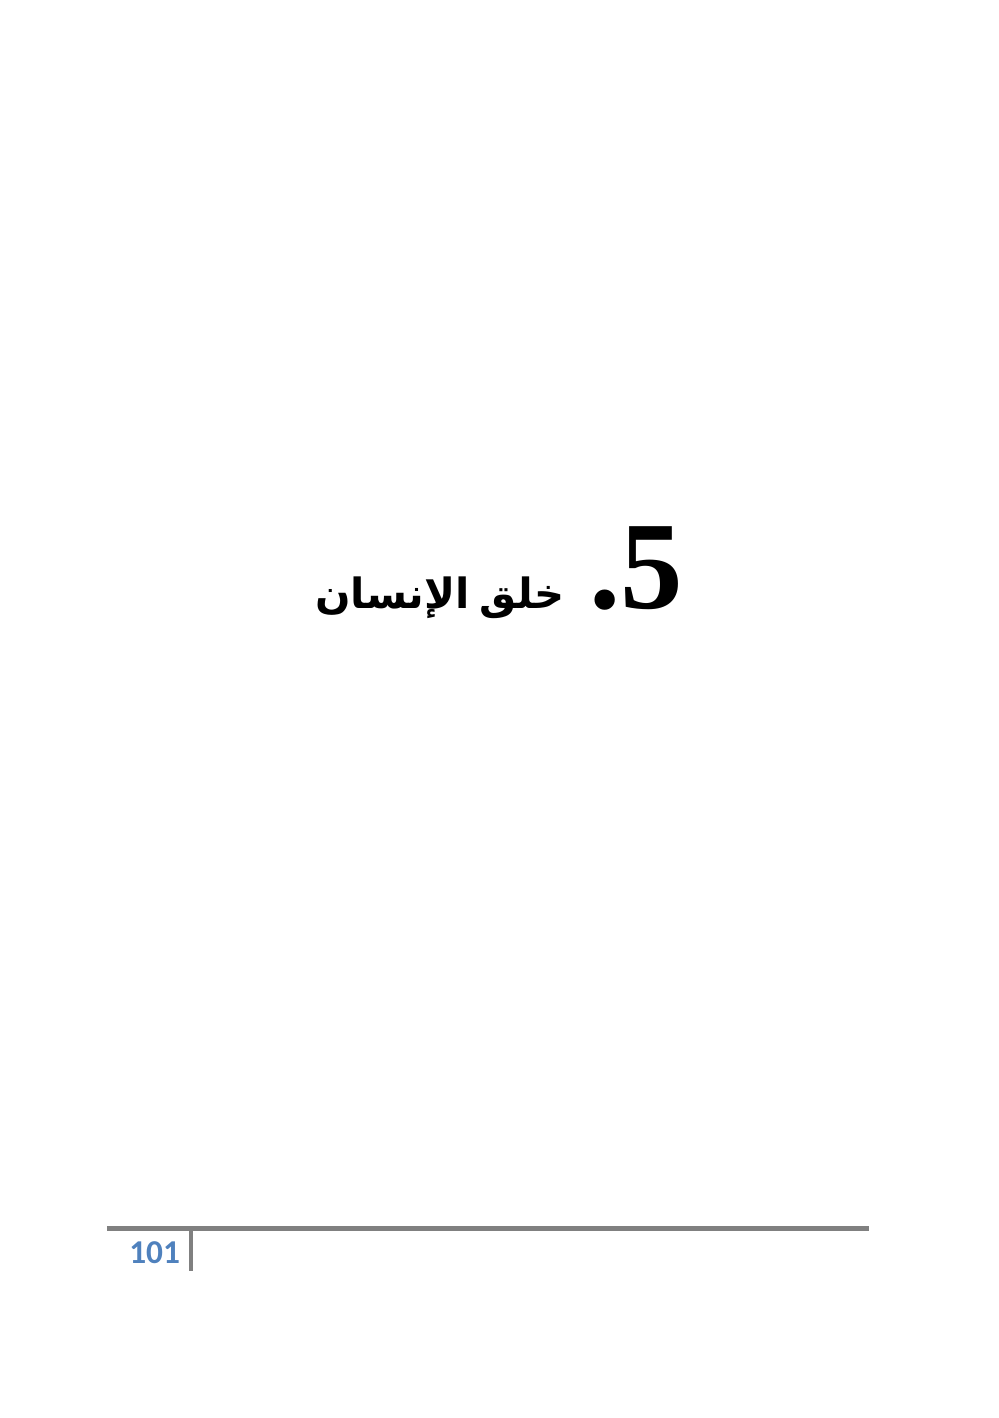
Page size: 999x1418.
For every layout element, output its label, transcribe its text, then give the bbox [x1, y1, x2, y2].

text 5. خلق الإنسان [118, 492, 880, 636]
